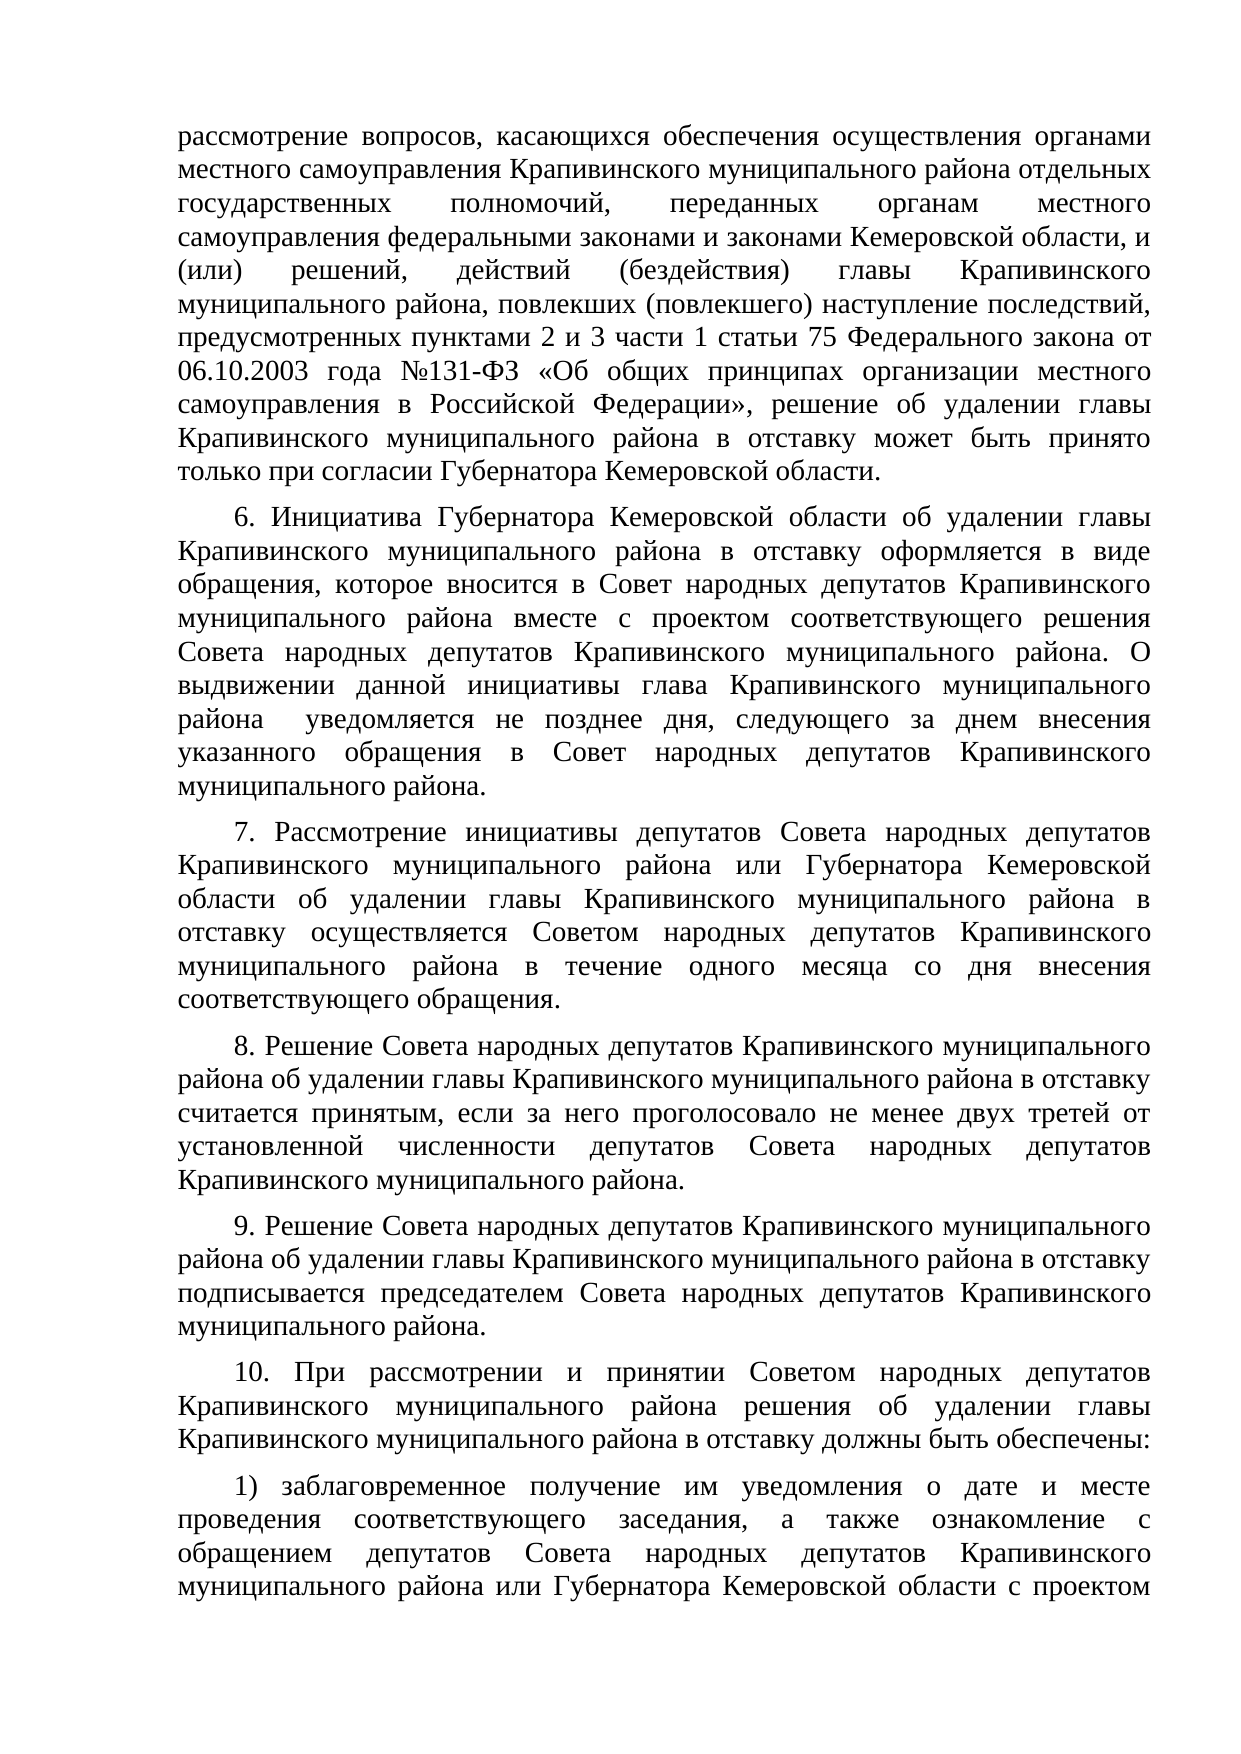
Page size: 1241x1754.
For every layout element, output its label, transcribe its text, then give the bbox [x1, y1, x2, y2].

text 9. Решение Совета народных депутатов Крапивинского муниципального района об удалении главы Крапивинского муниципального района в отставку подписывается председателем Совета народных депутатов Крапивинского муниципального района. [177, 1208, 1152, 1342]
text 6. Инициатива Губернатора Кемеровской области об удалении главы Крапивинского муниципального района в отставку оформляется в виде обращения, которое вносится в Совет народных депутатов Крапивинского муниципального района вместе с проектом соответствующего решения Совета народных депутатов Крапивинского муниципального района. О выдвижении данной инициативы глава Крапивинского муниципального района уведомляется не позднее дня, следующего за днем внесения указанного обращения в Совет народных депутатов Крапивинского муниципального района. [177, 499, 1152, 801]
text 8. Решение Совета народных депутатов Крапивинского муниципального района об удалении главы Крапивинского муниципального района в отставку считается принятым, если за него проголосовало не менее двух третей от установленной численности депутатов Совета народных депутатов Крапивинского муниципального района. [177, 1028, 1152, 1195]
text 7. Рассмотрение инициативы депутатов Совета народных депутатов Крапивинского муниципального района или Губернатора Кемеровской области об удалении главы Крапивинского муниципального района в отставку осуществляется Советом народных депутатов Крапивинского муниципального района в течение одного месяца со дня внесения соответствующего обращения. [177, 814, 1152, 1015]
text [177, 118, 1152, 487]
text 10. При рассмотрении и принятии Советом народных депутатов Крапивинского муниципального района решения об удалении главы Крапивинского муниципального района в отставку должны быть обеспечены: [177, 1354, 1152, 1455]
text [177, 1468, 1152, 1602]
